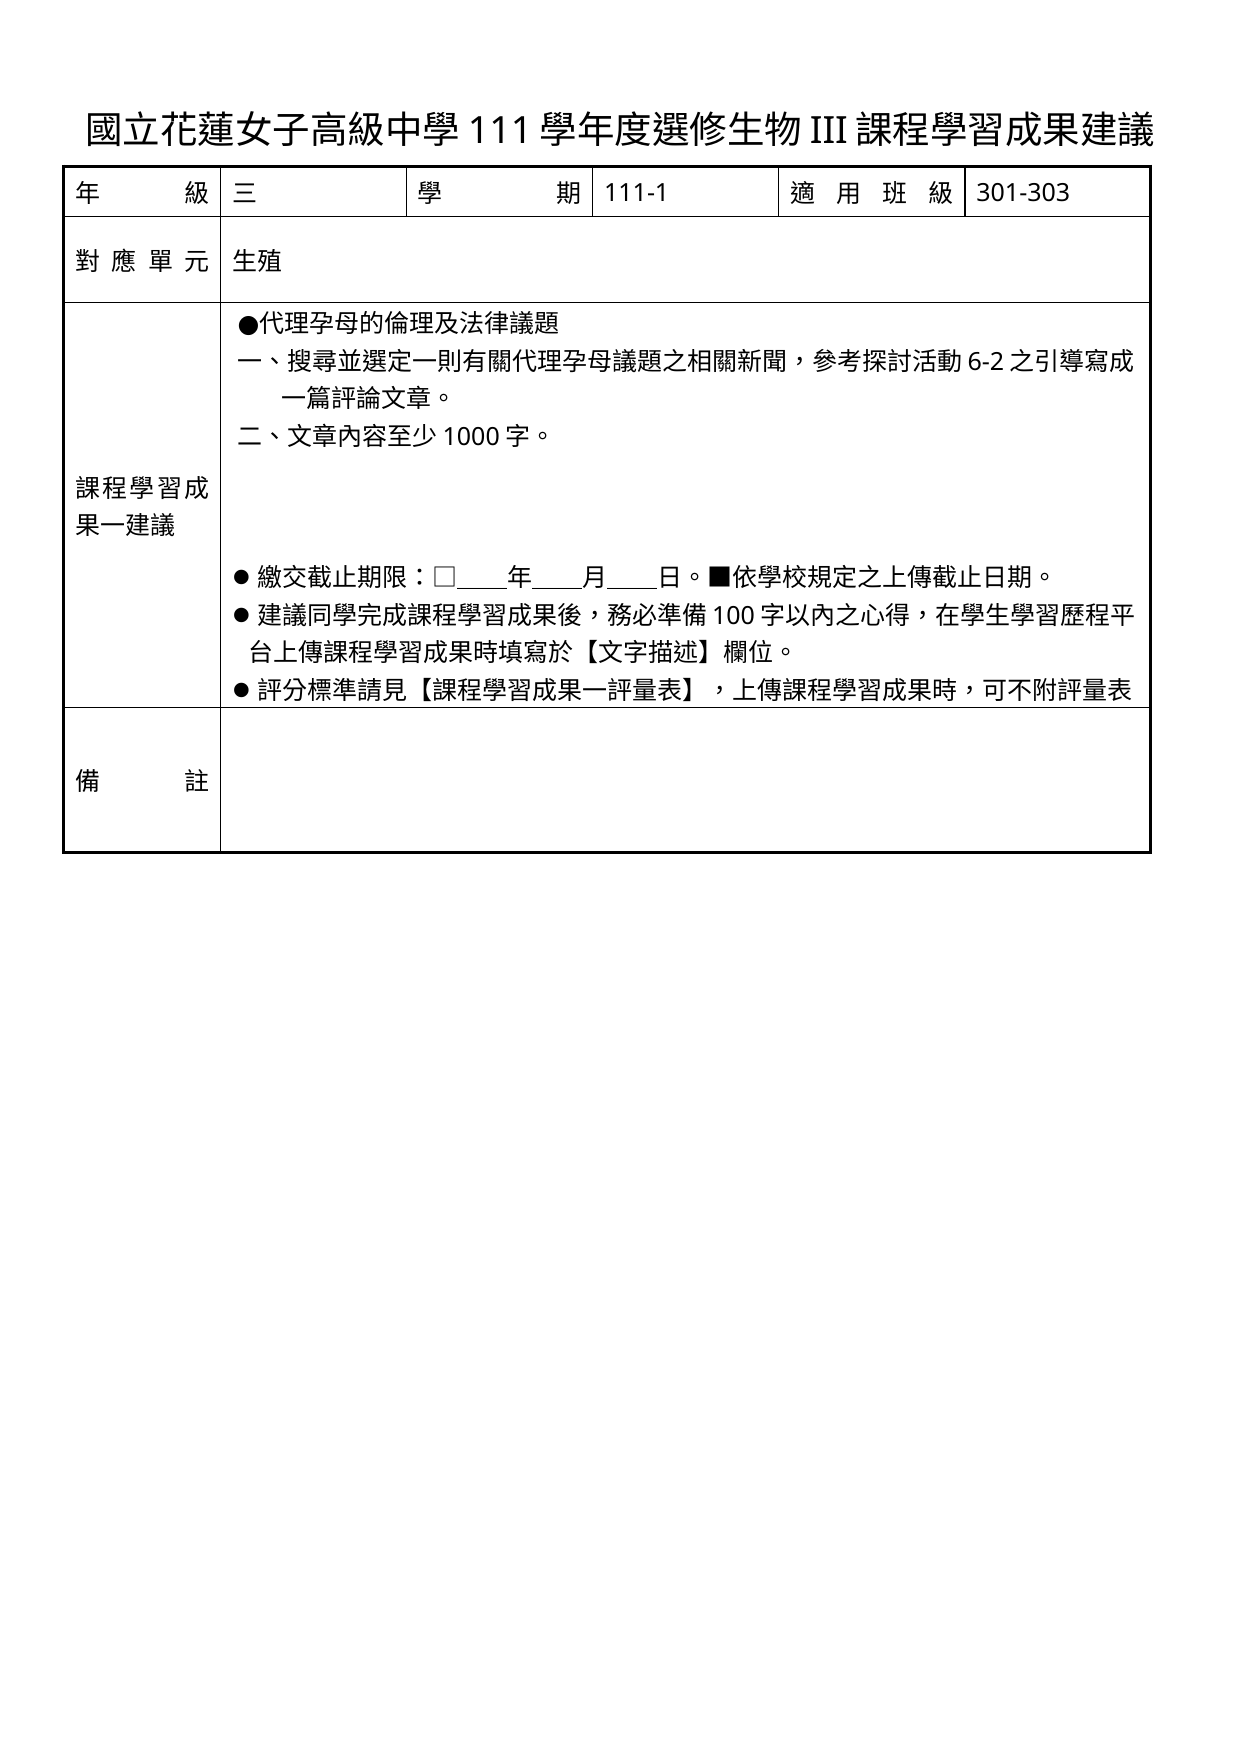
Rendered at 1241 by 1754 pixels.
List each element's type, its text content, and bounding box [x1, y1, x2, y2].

table_cell [221, 708, 1149, 851]
table_header 適用班級 [779, 168, 964, 216]
table_header 111-1 [593, 168, 778, 216]
table_header 學期 [407, 168, 592, 216]
table_header 年級 [65, 168, 220, 216]
table_cell 課程學習成果一建議 [65, 303, 220, 707]
table_cell 繳交截止期限：□＿＿年＿＿月＿＿日。■依學校規定之上傳截止日期。 建議同學完成課程學習成果後，務必準備100字以內之心得，在學生學習歷程平台上傳課程學習成果時填寫於【文字描述】欄位。 評分標準請見【課程學習成果一評量表】，上傳課程學習成果時，可不附評量表 [221, 556, 1149, 707]
table_cell 備註 [65, 708, 220, 851]
text 國立花蓮女子高級中學111學年度選修生物III課程學習成果建議 [75, 89, 1165, 164]
table_cell ●代理孕母的倫理及法律議題 一、搜尋並選定一則有關代理孕母議題之相關新聞，參考探討活動6-2之引導寫成一篇評論文章。 二、文章內容至少1000字。 [221, 303, 1149, 556]
table_header 301-303 [966, 168, 1149, 216]
table_header 三 [221, 168, 406, 216]
table_cell 對應單元 [65, 217, 220, 302]
table_cell 生殖 [221, 217, 1149, 302]
